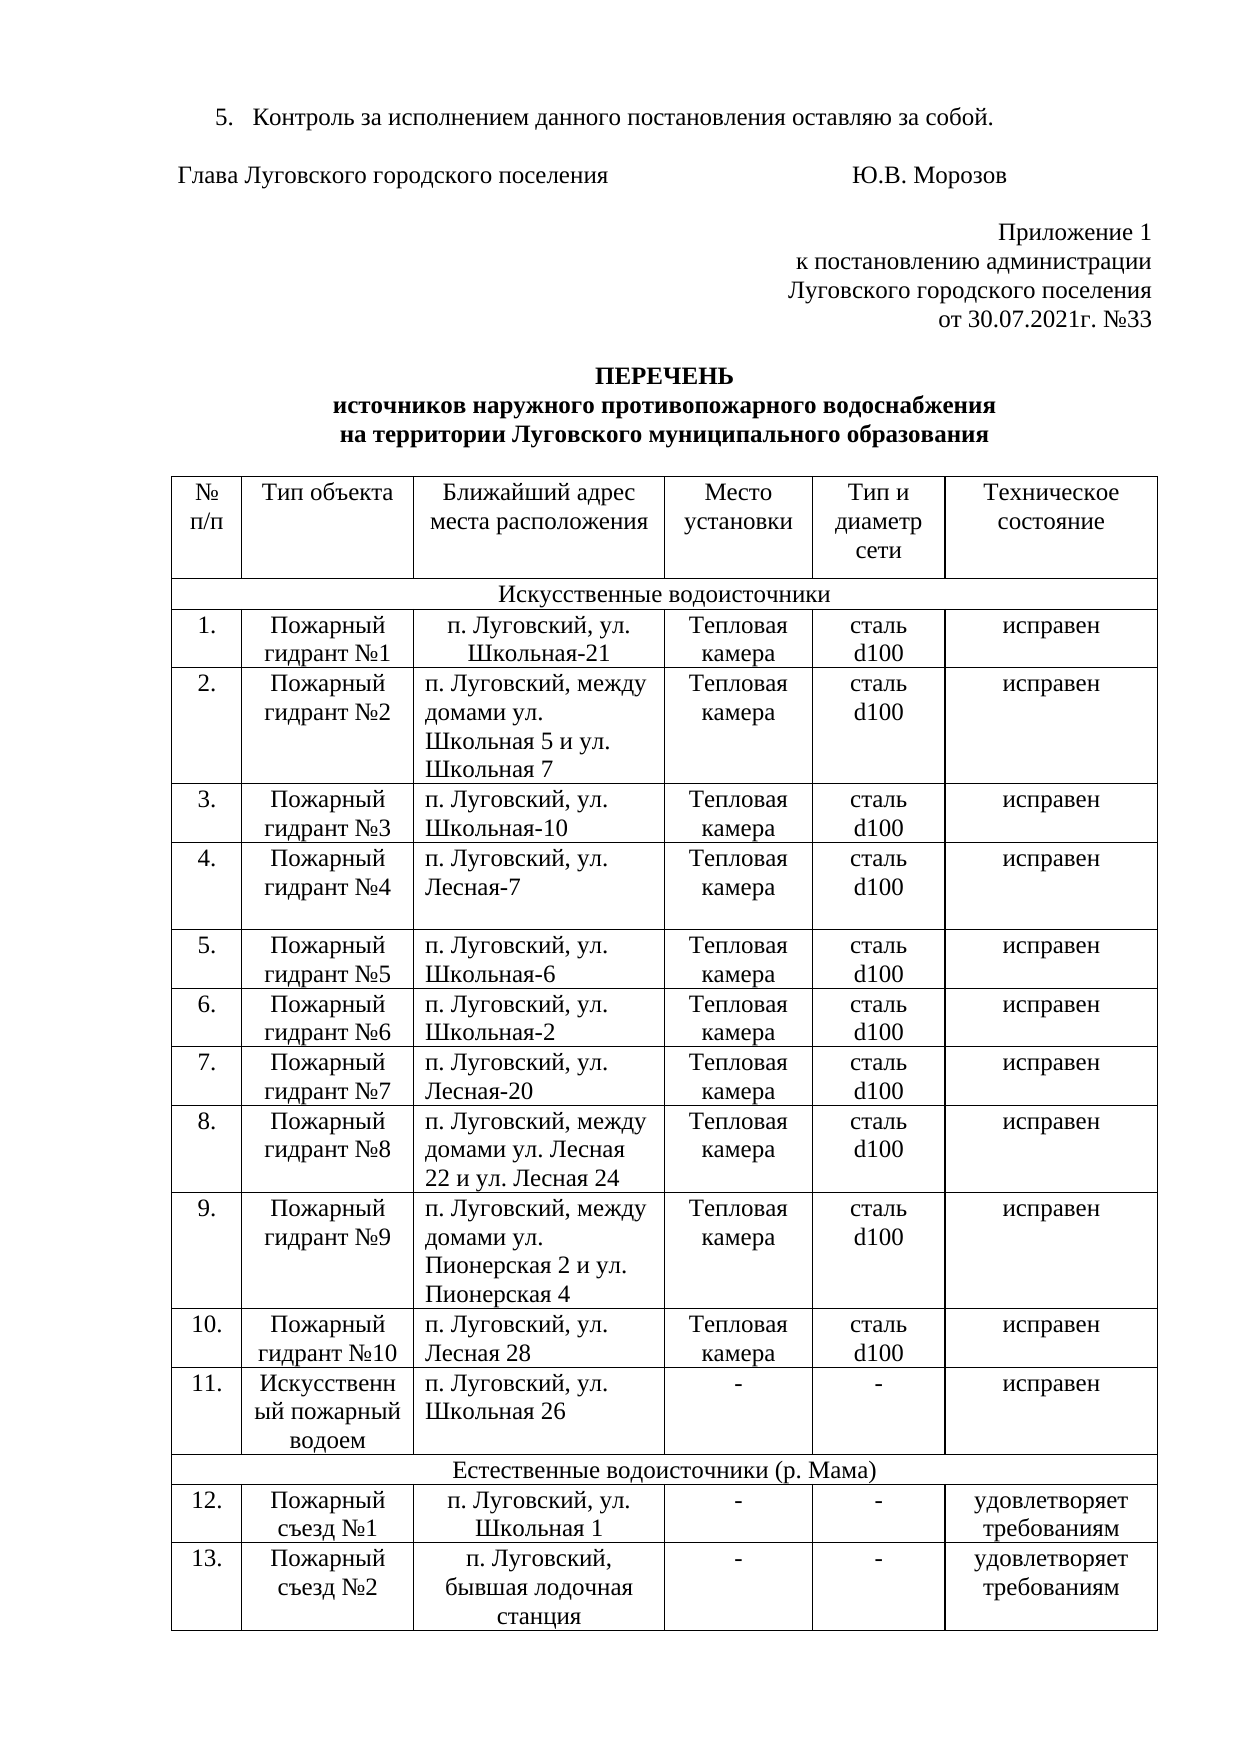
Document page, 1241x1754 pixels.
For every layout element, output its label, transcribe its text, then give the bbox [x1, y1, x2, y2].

text Луговского городского поселения [177, 275, 1152, 304]
table_cell исправен [946, 668, 1157, 783]
table_cell 3. [172, 784, 241, 842]
table_cell Искусственный пожарный водоем [242, 1368, 413, 1454]
table_cell исправен [946, 1309, 1157, 1367]
table_cell Тепловая камера [665, 784, 812, 842]
table_cell - [813, 1368, 944, 1454]
table_header Ближайший адрес места расположения [414, 477, 664, 578]
text источников наружного противопожарного водоснабжения [177, 390, 1152, 419]
table_cell п. Луговский, ул. Лесная 28 [414, 1309, 664, 1367]
table_cell 7. [172, 1047, 241, 1105]
table_cell исправен [946, 989, 1157, 1046]
table_header Техническое состояние [946, 477, 1157, 578]
text на территории Луговского муниципального образования [177, 419, 1152, 447]
table_cell Пожарный гидрант №2 [242, 668, 413, 783]
table_cell - [665, 1485, 812, 1542]
table_cell cталь d100 [813, 1106, 944, 1192]
list Контроль за исполнением данного постановления оставляю за собой. [215, 102, 1152, 131]
table_cell - [665, 1543, 812, 1629]
text к постановлению администрации [177, 246, 1152, 275]
table_cell п. Луговский, ул. Школьная 26 [414, 1368, 664, 1454]
table_cell Пожарный съезд №1 [242, 1485, 413, 1542]
table_cell исправен [946, 1047, 1157, 1105]
table_cell cталь d100 [813, 930, 944, 988]
table_cell cталь d100 [813, 843, 944, 929]
table_cell Пожарный гидрант №1 [242, 610, 413, 667]
table_cell cталь d100 [813, 989, 944, 1046]
table_cell исправен [946, 610, 1157, 667]
table_cell п. Луговский, ул. Школьная 1 [414, 1485, 664, 1542]
table_cell Пожарный гидрант №8 [242, 1106, 413, 1192]
text Глава Луговского городского поселения Ю.В. Морозов [177, 160, 1152, 189]
text ПЕРЕЧЕНЬ [177, 361, 1152, 390]
table_cell 5. [172, 930, 241, 988]
table_cell cталь d100 [813, 784, 944, 842]
table_cell cталь d100 [813, 1193, 944, 1308]
table_header Тип и диаметр сети [813, 477, 944, 578]
table_cell 1. [172, 610, 241, 667]
table_cell Пожарный гидрант №6 [242, 989, 413, 1046]
table_cell 13. [172, 1543, 241, 1629]
table_cell 12. [172, 1485, 241, 1542]
table_cell Пожарный гидрант №7 [242, 1047, 413, 1105]
table_cell п. Луговский, ул. Школьная-21 [414, 610, 664, 667]
table_cell Пожарный гидрант №10 [242, 1309, 413, 1367]
table_cell cталь d100 [813, 610, 944, 667]
table_cell п. Луговский, ул. Школьная-2 [414, 989, 664, 1046]
table_cell cталь d100 [813, 668, 944, 783]
table_cell - [665, 1368, 812, 1454]
table_cell п. Луговский, ул. Школьная-10 [414, 784, 664, 842]
table_cell п. Луговский, между домами ул. Школьная 5 и ул. Школьная 7 [414, 668, 664, 783]
table_cell 4. [172, 843, 241, 929]
table_cell исправен [946, 1106, 1157, 1192]
table_cell 11. [172, 1368, 241, 1454]
table_cell п. Луговский, ул. Школьная-6 [414, 930, 664, 988]
table_cell Тепловая камера [665, 1193, 812, 1308]
table_cell п. Луговский, между домами ул. Пионерская 2 и ул. Пионерская 4 [414, 1193, 664, 1308]
table_cell Тепловая камера [665, 1309, 812, 1367]
table_cell cталь d100 [813, 1047, 944, 1105]
table_cell 9. [172, 1193, 241, 1308]
table_cell п. Луговский, бывшая лодочная станция [414, 1543, 664, 1629]
table_cell Тепловая камера [665, 1106, 812, 1192]
table_cell исправен [946, 784, 1157, 842]
table_cell Пожарный гидрант №3 [242, 784, 413, 842]
table_cell 6. [172, 989, 241, 1046]
table_cell Пожарный гидрант №9 [242, 1193, 413, 1308]
table_header № п/п [172, 477, 241, 578]
table_cell - [813, 1485, 944, 1542]
table_header Место установки [665, 477, 812, 578]
table_cell Пожарный съезд №2 [242, 1543, 413, 1629]
table_cell Тепловая камера [665, 1047, 812, 1105]
table_cell Тепловая камера [665, 668, 812, 783]
table_cell исправен [946, 1193, 1157, 1308]
table_cell Тепловая камера [665, 930, 812, 988]
text Приложение 1 [177, 217, 1152, 246]
table_cell Тепловая камера [665, 989, 812, 1046]
table_cell исправен [946, 843, 1157, 929]
table_cell Искусственные водоисточники [172, 579, 1157, 609]
table_header Тип объекта [242, 477, 413, 578]
table_cell Тепловая камера [665, 843, 812, 929]
table_cell Тепловая камера [665, 610, 812, 667]
table_cell 10. [172, 1309, 241, 1367]
table_cell - [813, 1543, 944, 1629]
table_cell 8. [172, 1106, 241, 1192]
table_cell удовлетворяет требованиям [946, 1543, 1157, 1629]
table_cell Естественные водоисточники (р. Мама) [172, 1455, 1157, 1484]
table_cell п. Луговский, ул. Лесная-7 [414, 843, 664, 929]
table_cell п. Луговский, ул. Лесная-20 [414, 1047, 664, 1105]
text от 30.07.2021г. №33 [177, 304, 1152, 332]
table_cell 2. [172, 668, 241, 783]
table_cell удовлетворяет требованиям [946, 1485, 1157, 1542]
table_cell cталь d100 [813, 1309, 944, 1367]
table_cell Пожарный гидрант №5 [242, 930, 413, 988]
table_cell исправен [946, 1368, 1157, 1454]
table_cell Пожарный гидрант №4 [242, 843, 413, 929]
table_cell исправен [946, 930, 1157, 988]
table_cell п. Луговский, между домами ул. Лесная 22 и ул. Лесная 24 [414, 1106, 664, 1192]
